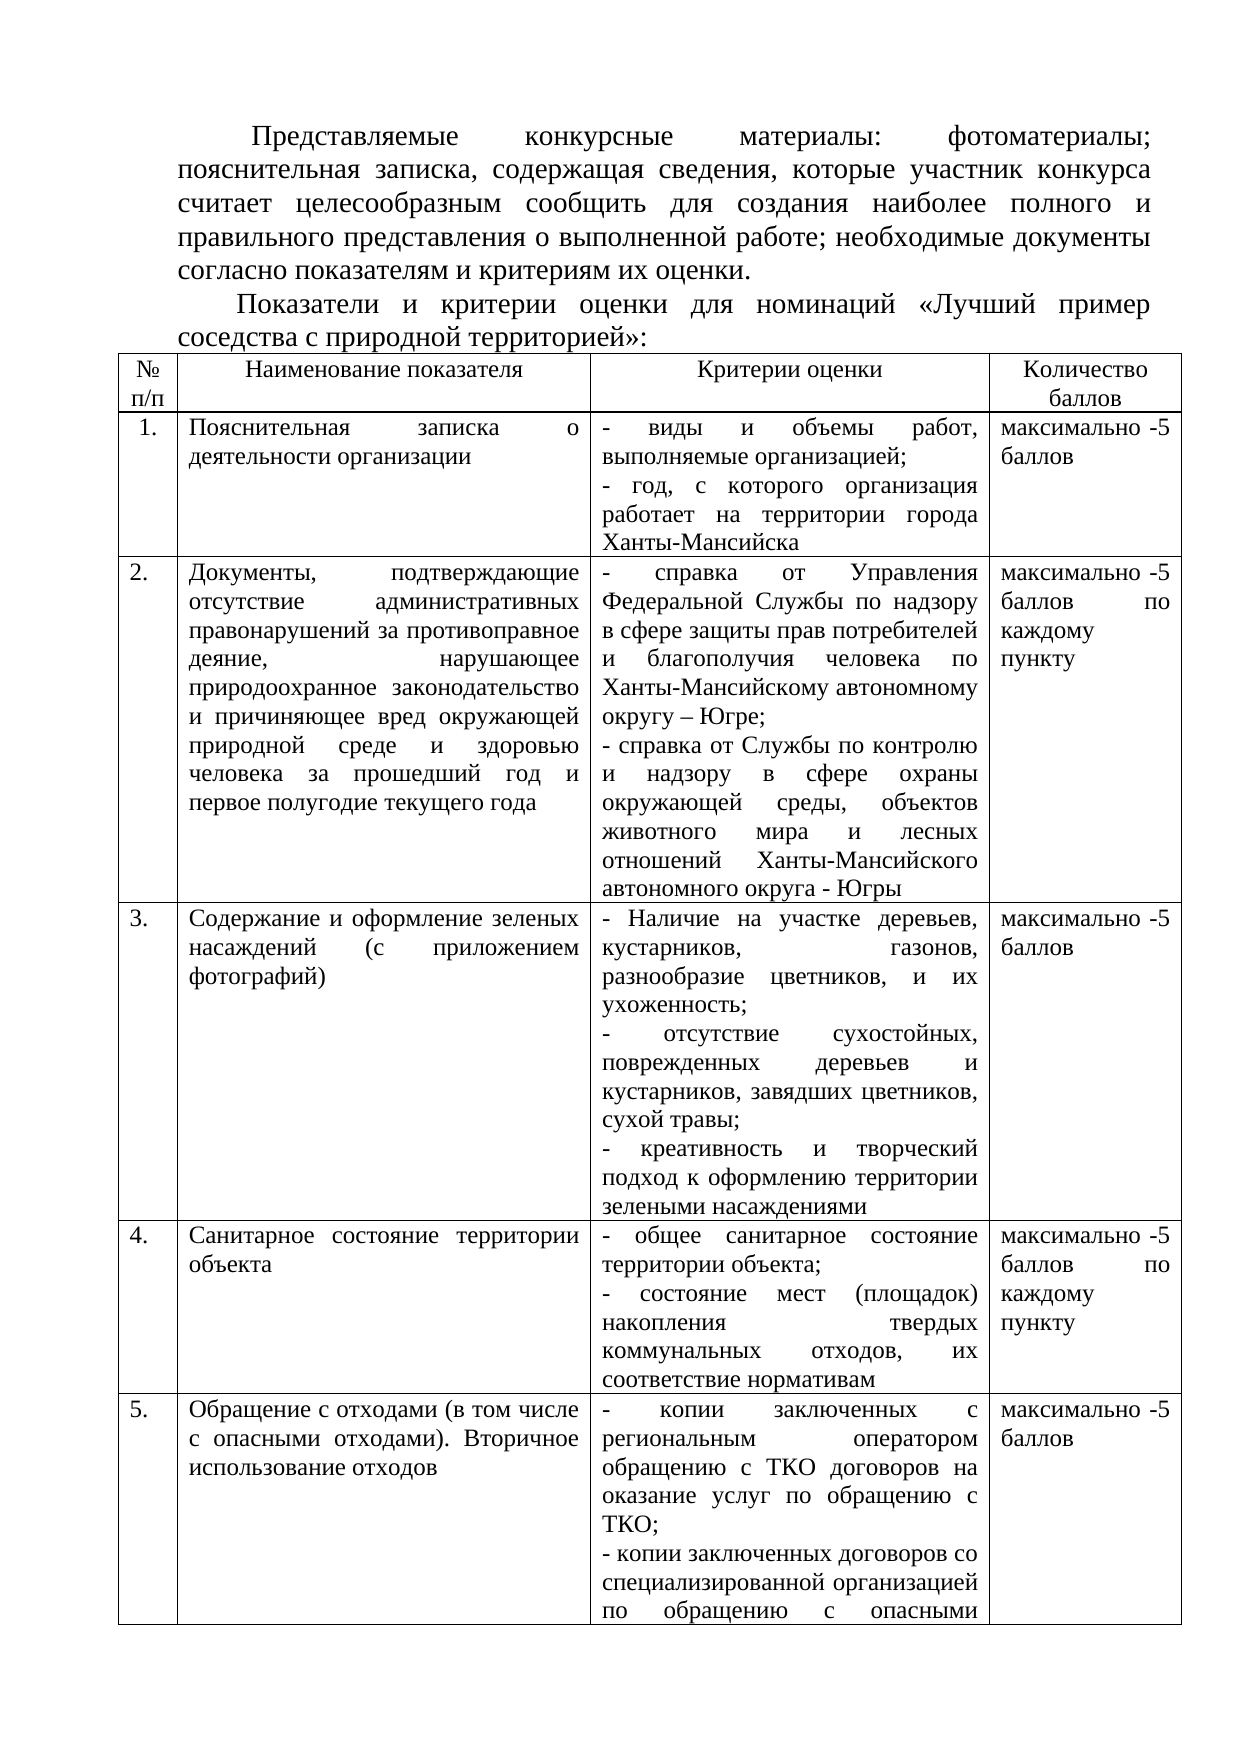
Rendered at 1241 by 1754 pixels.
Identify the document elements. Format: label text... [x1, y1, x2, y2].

table_header Критерии оценки [591, 354, 989, 411]
table_header № п/п [119, 354, 177, 411]
text Представляемые конкурсные материалы: фотоматериалы; пояснительная записка, содержащая сведения, которые участник конкурса считает целесообразным сообщить для создания наиболее полного и правильного представления о выполненной работе; необходимые документы согласно показателям и критериям их оценки. [177, 118, 1152, 286]
table_cell Санитарное состояние территории объекта [178, 1221, 590, 1393]
table_cell - Наличие на участке деревьев, кустарников, газонов, разнообразие цветников, и их ухоженность; - отсутствие сухостойных, поврежденных деревьев и кустарников, завядших цветников, сухой травы; - креативность и творческий подход к оформлению территории зелеными насаждениями [591, 903, 989, 1219]
table_cell 5. [119, 1394, 177, 1624]
table_cell - справка от Управления Федеральной Службы по надзору в сфере защиты прав потребителей и благополучия человека по Ханты-Мансийскому автономному округу – Югре; - справка от Службы по контролю и надзору в сфере охраны окружающей среды, объектов животного мира и лесных отношений Ханты-Мансийского автономного округа - Югры [591, 557, 989, 902]
table_cell максимально -5 баллов [990, 903, 1181, 1219]
table_header Наименование показателя [178, 354, 590, 411]
table_cell Содержание и оформление зеленых насаждений (с приложением фотографий) [178, 903, 590, 1219]
table_cell 4. [119, 1221, 177, 1393]
table_cell 2. [119, 557, 177, 902]
table_cell 1. [119, 413, 177, 556]
table_cell максимально -5 баллов [990, 413, 1181, 556]
table_cell максимально -5 баллов по каждому пункту [990, 557, 1181, 902]
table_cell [990, 1394, 1181, 1624]
table_cell 3. [119, 903, 177, 1219]
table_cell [591, 1394, 989, 1624]
table_cell максимально -5 баллов по каждому пункту [990, 1221, 1181, 1393]
table_cell - виды и объемы работ, выполняемые организацией; - год, с которого организация работает на территории города Ханты-Мансийска [591, 413, 989, 556]
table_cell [178, 1394, 590, 1624]
table_cell Документы, подтверждающие отсутствие административных правонарушений за противоправное деяние, нарушающее природоохранное законодательство и причиняющее вред окружающей природной среде и здоровью человека за прошедший год и первое полугодие текущего года [178, 557, 590, 902]
text Показатели и критерии оценки для номинаций «Лучший пример соседства с природной территорией»: [177, 286, 1152, 353]
table_cell - общее санитарное состояние территории объекта; - состояние мест (площадок) накопления твердых коммунальных отходов, их соответствие нормативам [591, 1221, 989, 1393]
table_header Количество баллов [990, 354, 1181, 411]
table_cell Пояснительная записка о деятельности организации [178, 413, 590, 556]
